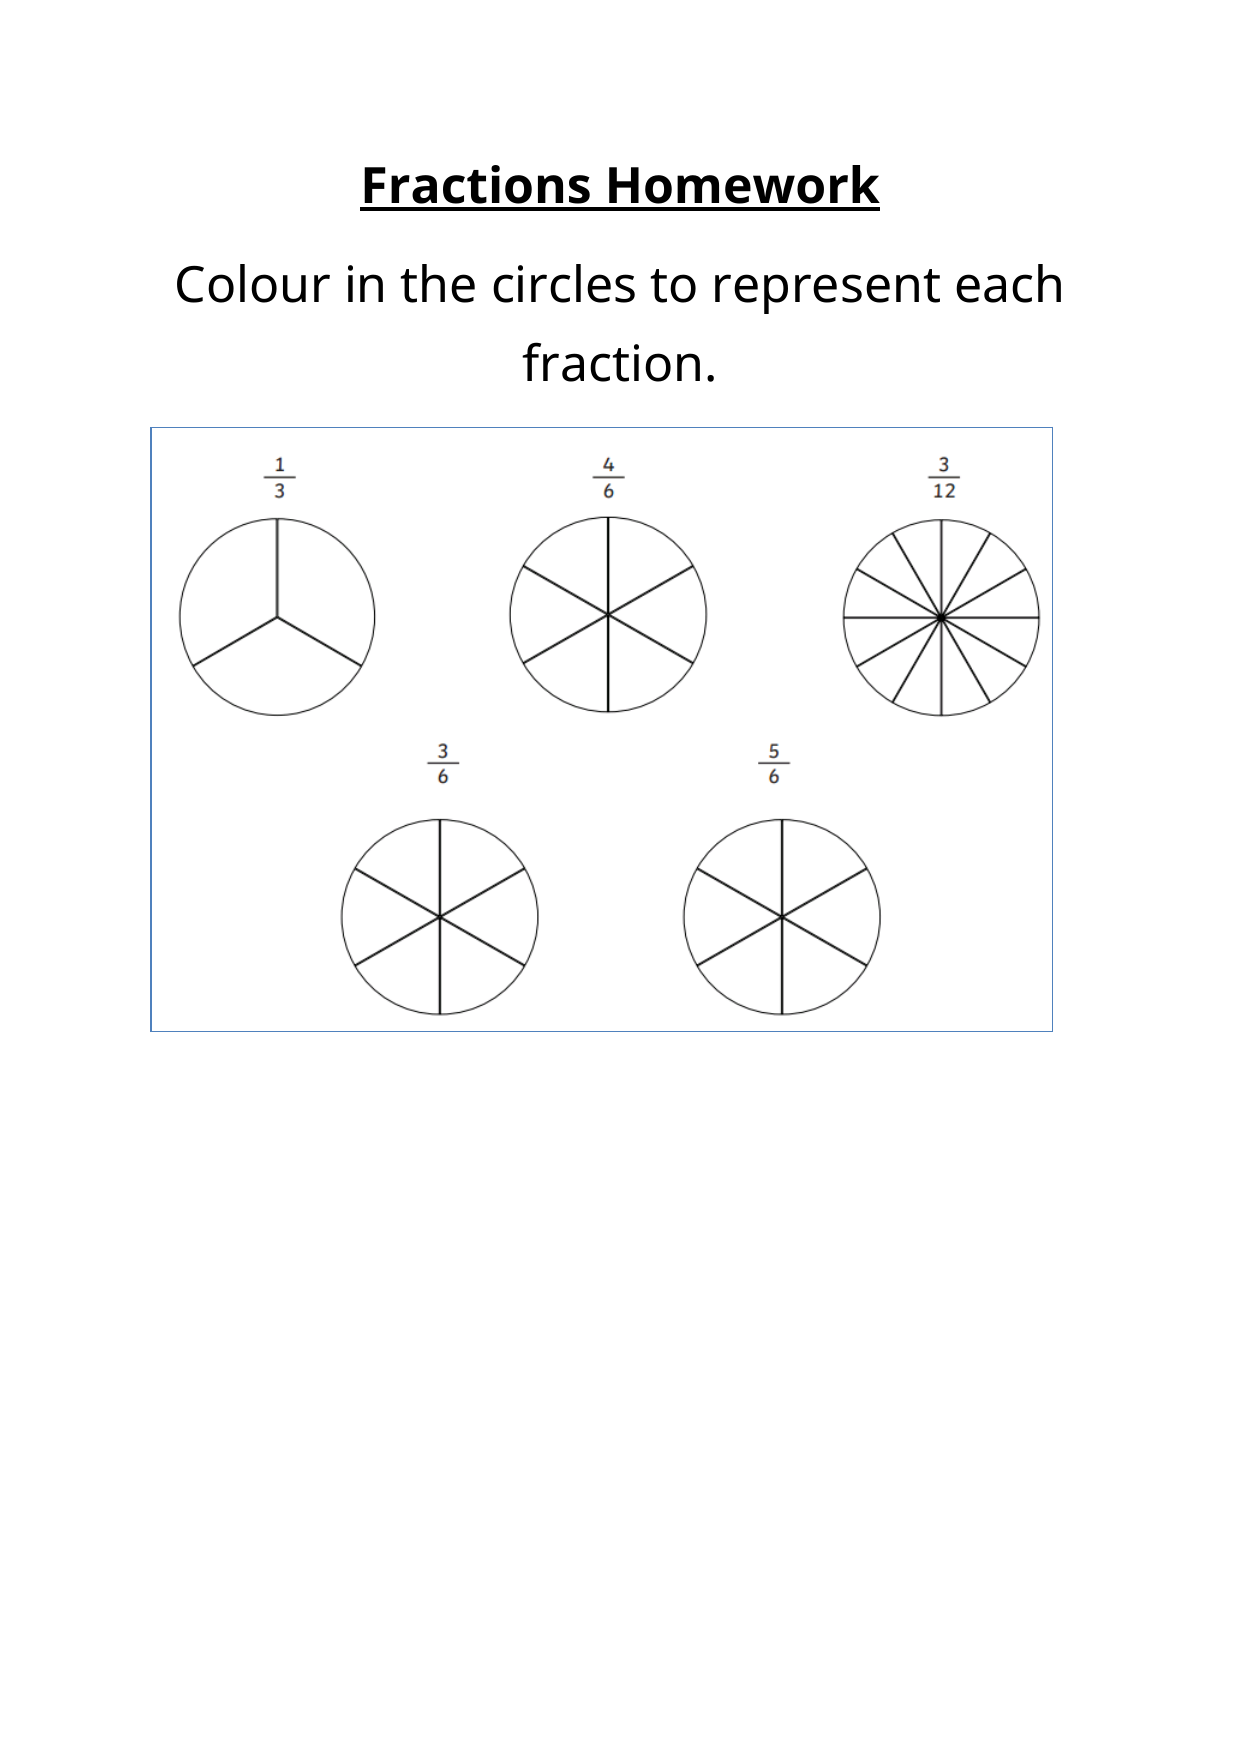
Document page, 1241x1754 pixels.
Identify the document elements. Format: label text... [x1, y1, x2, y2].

text Colour in the circles to represent each fraction. [150, 249, 1090, 396]
text Fractions Homework [150, 150, 1090, 218]
picture [152, 428, 1052, 1031]
